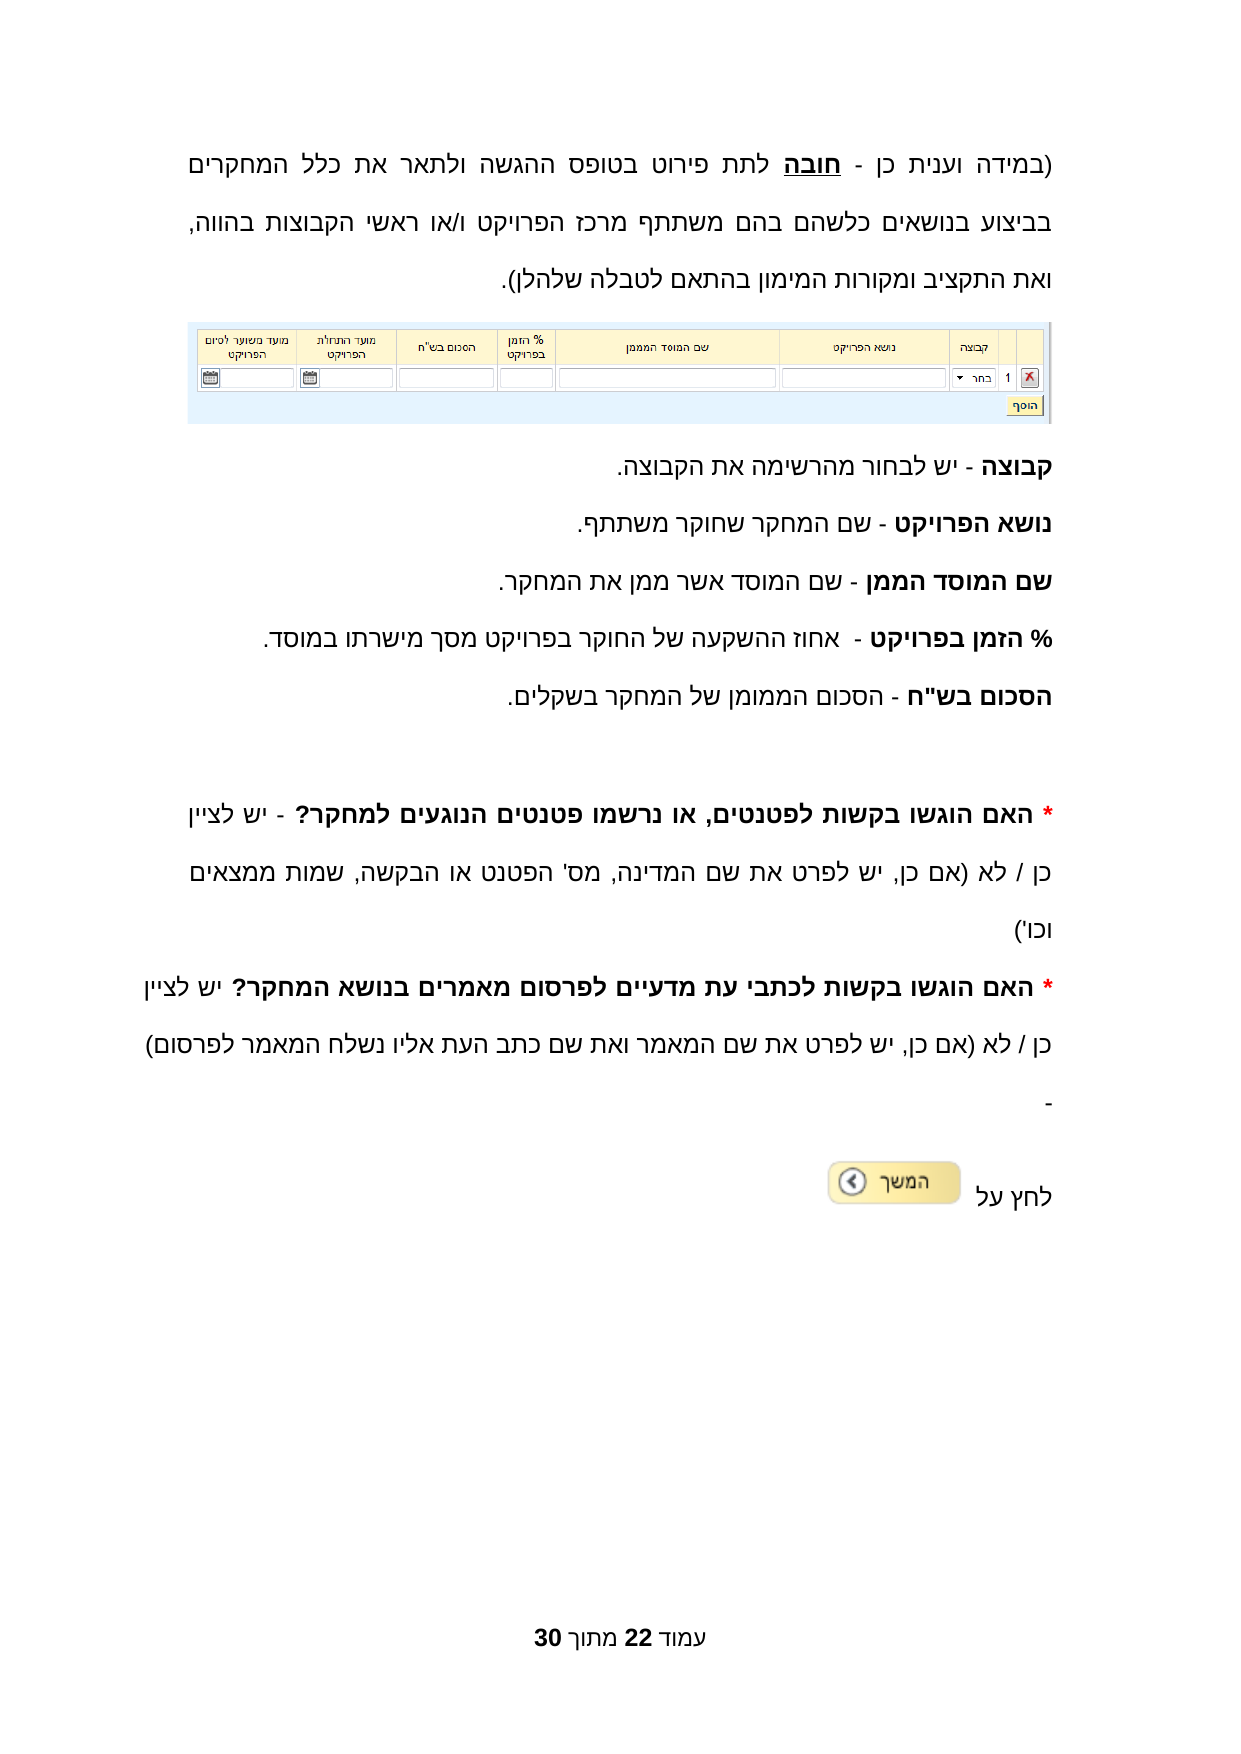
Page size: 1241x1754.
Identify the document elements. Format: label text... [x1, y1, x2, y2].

text קבוצה - יש לבחור מהרשימה את הקבוצה. [187, 451, 1053, 480]
text * האם הוגשו בקשות לכתבי עת מדעיים לפרסום מאמרים בנושא המחקר? יש לציין כן / לא (אם כן, יש לפרט את שם המאמר ואת שם כתב העת אליו נשלח המאמר לפרסום) - [143, 972, 1053, 1116]
text הסכום בש"ח - הסכום הממומן של המחקר בשקלים. [187, 681, 1053, 710]
picture [187, 322, 1053, 424]
text % הזמן בפרויקט - אחוז ההשקעה של החוקר בפרויקט מסך מישרתו במוסד. [187, 624, 1053, 653]
text * האם הוגשו בקשות לפטנטים, או נרשמו פטנטים הנוגעים למחקר? - יש לציין כן / לא (אם כן, יש לפרט את שם המדינה, מס' הפטנט או הבקשה, שמות ממצאים וכו') [187, 800, 1053, 944]
text נושא הפרויקט - שם המחקר שחוקר משתתף. [187, 509, 1053, 538]
text (במידה וענית כן - חובה לתת פירוט בטופס ההגשה ולתאר את כלל המחקרים בביצוע בנושאים כלשהם בהם משתתף מרכז הפרויקט ו/או ראשי הקבוצות בהווה, ואת התקציב ומקורות המימון בהתאם לטבלה שלהלן). [187, 150, 1053, 294]
picture [817, 1145, 969, 1206]
text לחץ על [187, 1145, 1053, 1211]
text שם המוסד הממן - שם המוסד אשר ממן את המחקר. [187, 566, 1053, 595]
